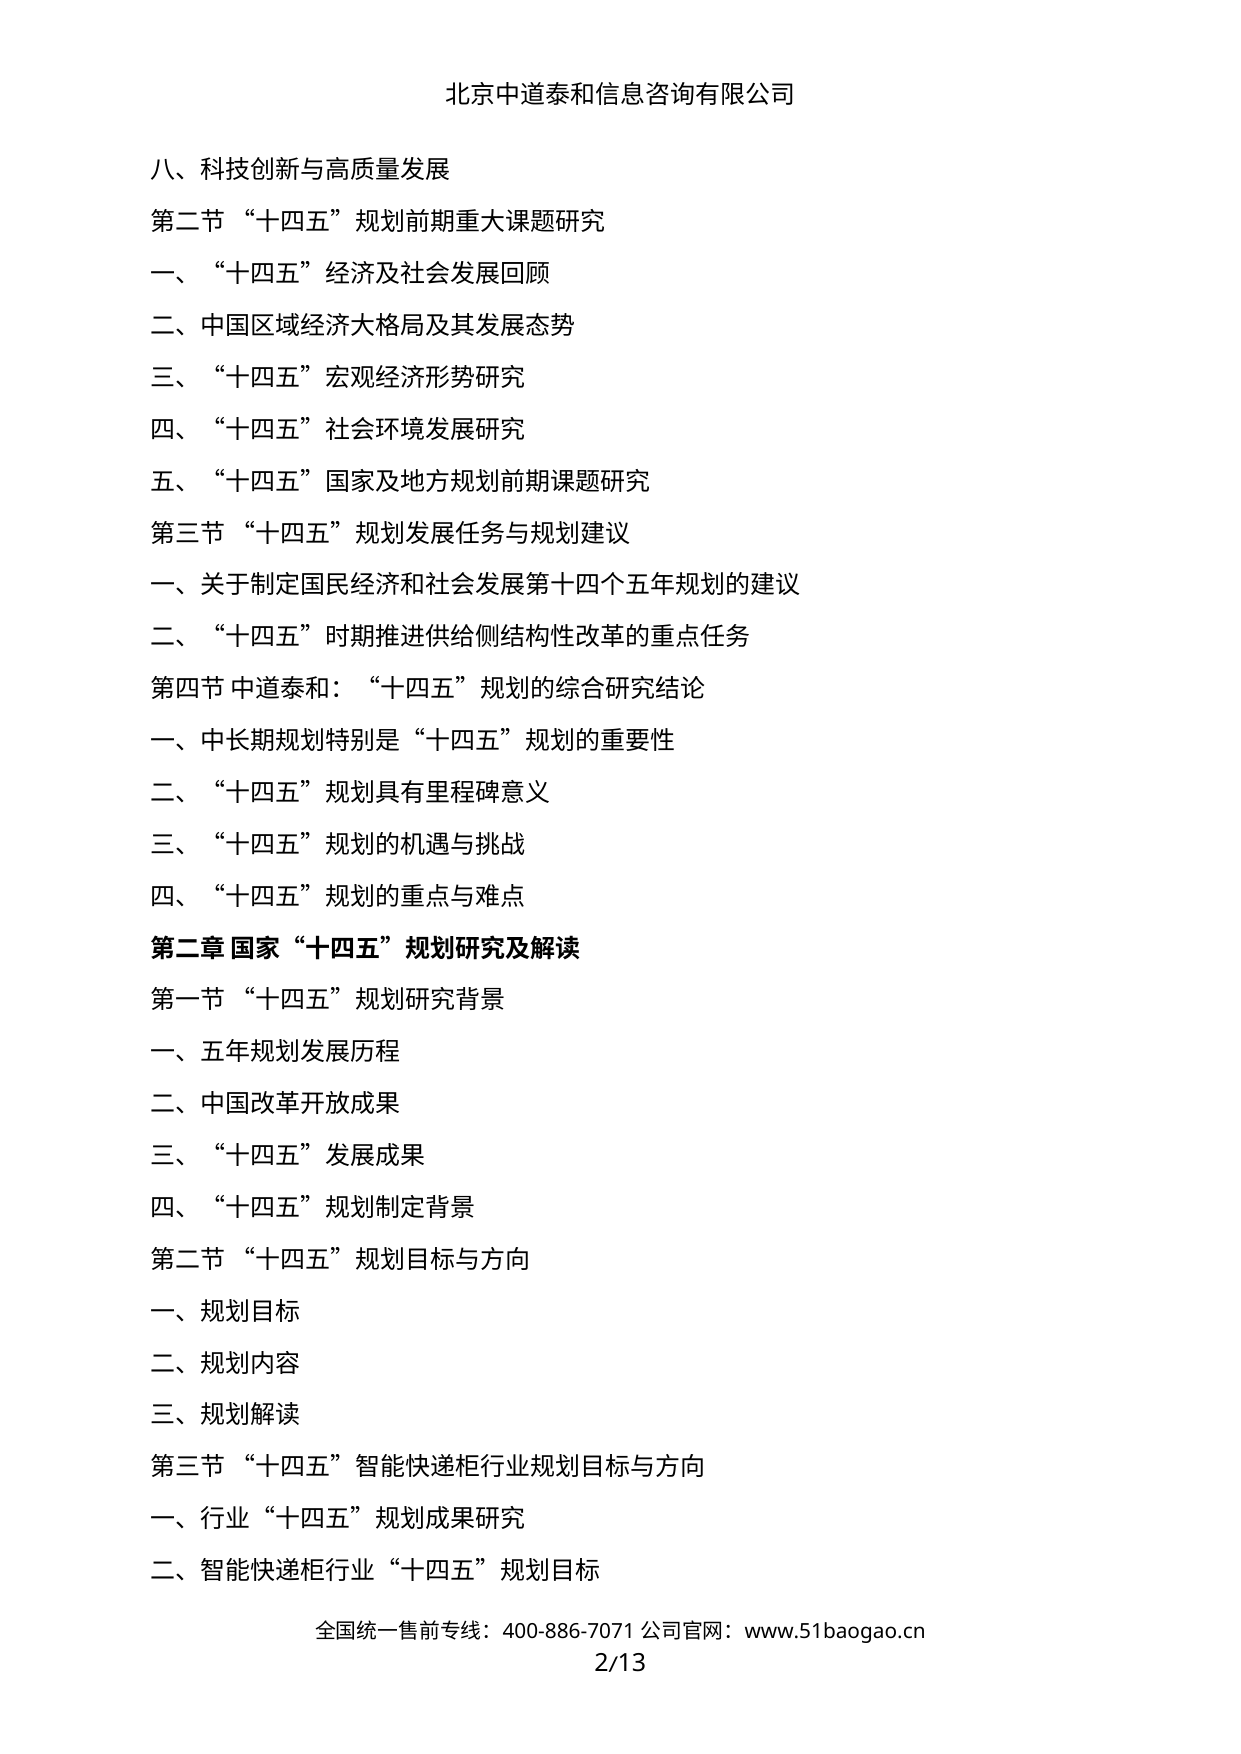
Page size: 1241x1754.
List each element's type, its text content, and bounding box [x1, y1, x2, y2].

text 一、“十四五”经济及社会发展回顾 [150, 254, 1090, 290]
text 第三节 “十四五”智能快递柜行业规划目标与方向 [150, 1447, 1090, 1483]
text 三、规划解读 [150, 1395, 1090, 1431]
text 一、五年规划发展历程 [150, 1032, 1090, 1068]
text 三、“十四五”发展成果 [150, 1136, 1090, 1172]
text 八、科技创新与高质量发展 [150, 150, 1090, 186]
text 第三节 “十四五”规划发展任务与规划建议 [150, 513, 1090, 549]
text 三、“十四五”规划的机遇与挑战 [150, 824, 1090, 861]
text 一、关于制定国民经济和社会发展第十四个五年规划的建议 [150, 565, 1090, 601]
text 五、“十四五”国家及地方规划前期课题研究 [150, 461, 1090, 497]
text 一、规划目标 [150, 1291, 1090, 1327]
text 二、中国改革开放成果 [150, 1084, 1090, 1120]
text 第二节 “十四五”规划前期重大课题研究 [150, 202, 1090, 238]
text 第四节 中道泰和：“十四五”规划的综合研究结论 [150, 669, 1090, 705]
text 一、行业“十四五”规划成果研究 [150, 1499, 1090, 1535]
text 四、“十四五”规划制定背景 [150, 1187, 1090, 1224]
text 四、“十四五”规划的重点与难点 [150, 876, 1090, 912]
text 二、“十四五”规划具有里程碑意义 [150, 772, 1090, 809]
text 一、中长期规划特别是“十四五”规划的重要性 [150, 721, 1090, 757]
text 第二章 国家“十四五”规划研究及解读 [150, 928, 1090, 964]
text 二、“十四五”时期推进供给侧结构性改革的重点任务 [150, 617, 1090, 653]
text 二、智能快递柜行业“十四五”规划目标 [150, 1551, 1090, 1587]
text 第二节 “十四五”规划目标与方向 [150, 1239, 1090, 1276]
text 二、中国区域经济大格局及其发展态势 [150, 306, 1090, 342]
text 三、“十四五”宏观经济形势研究 [150, 357, 1090, 394]
text 二、规划内容 [150, 1343, 1090, 1379]
text 第一节 “十四五”规划研究背景 [150, 980, 1090, 1016]
text 四、“十四五”社会环境发展研究 [150, 409, 1090, 446]
